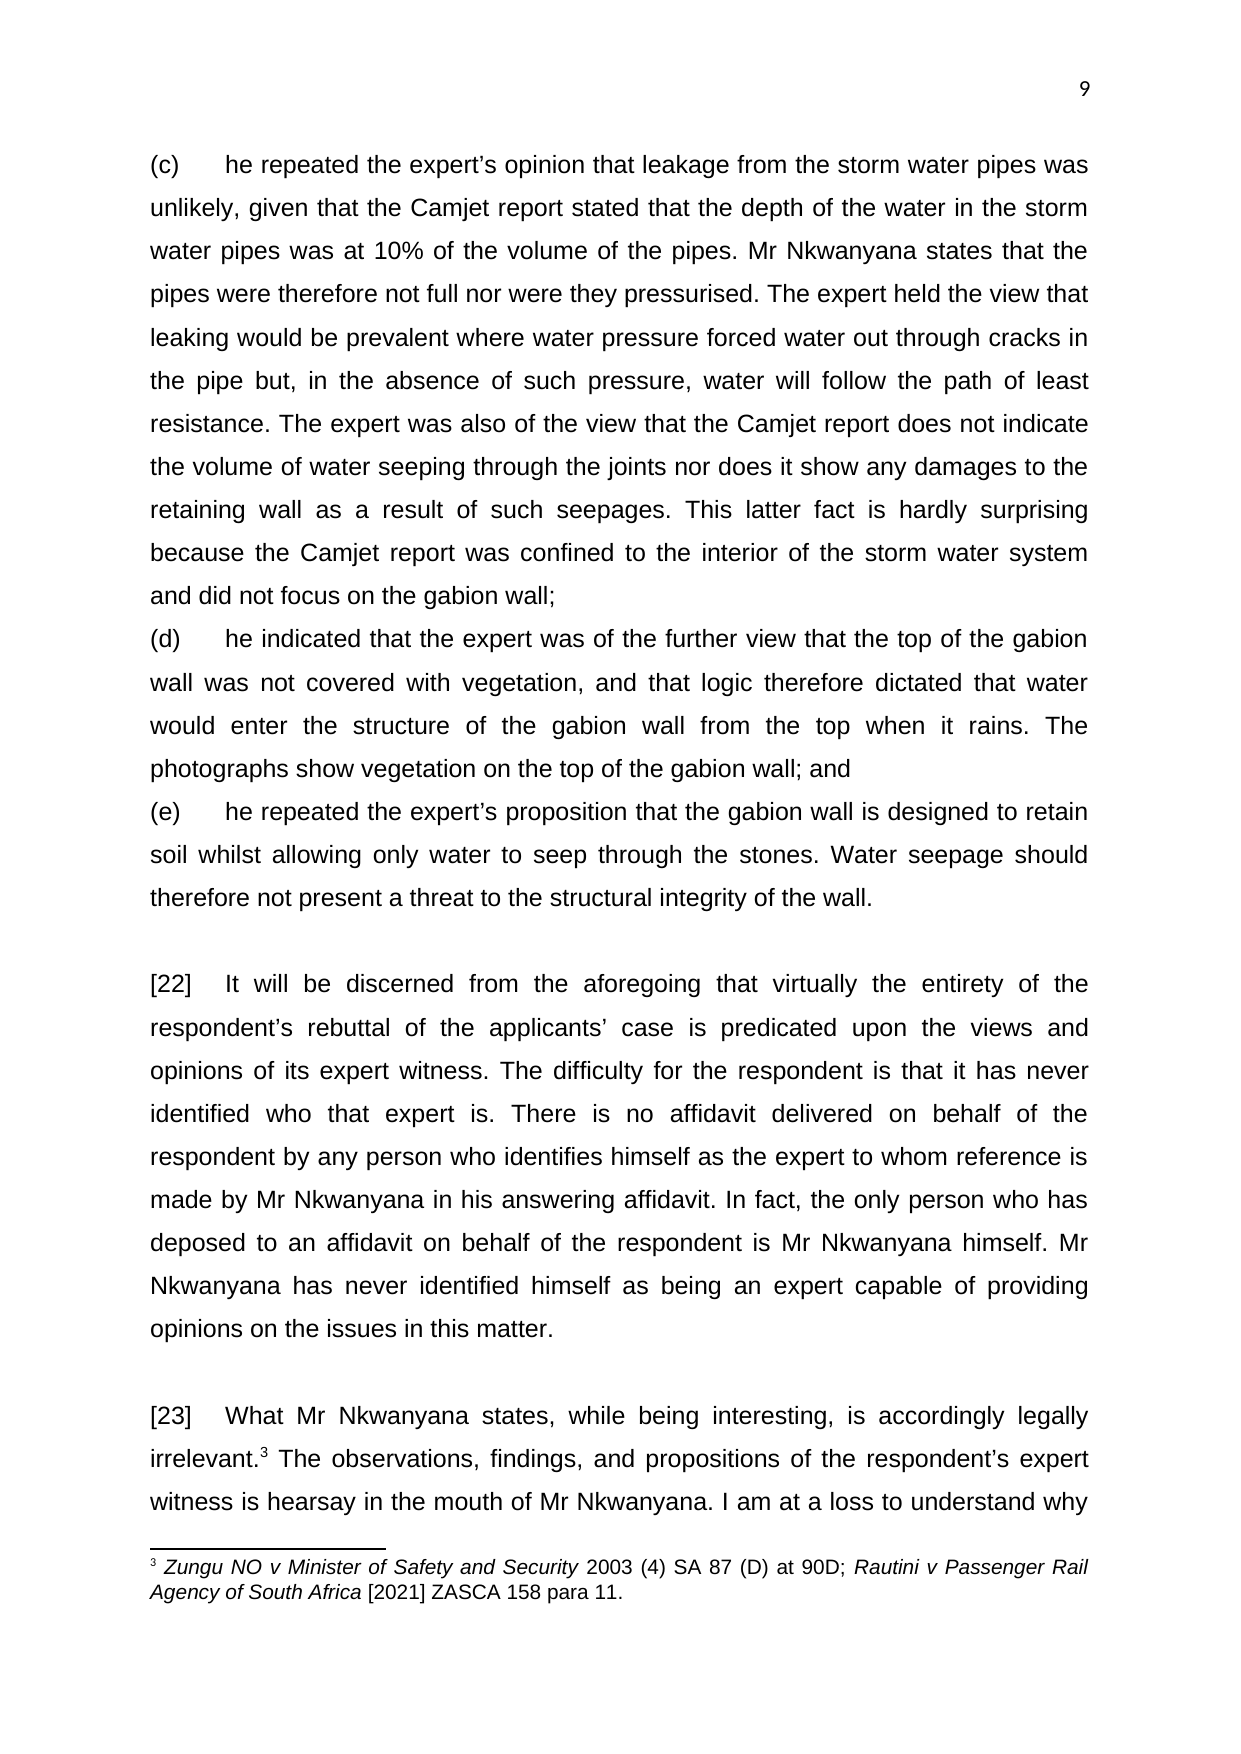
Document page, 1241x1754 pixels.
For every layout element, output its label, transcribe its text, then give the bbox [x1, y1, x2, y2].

list he repeated the expert’s proposition that the gabion wall is designed to retain soil whilst allowing only water to seep through the stones. Water seepage should therefore not present a threat to the structural integrity of the wall. [150, 797, 1090, 912]
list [150, 1401, 1090, 1516]
list he indicated that the expert was of the further view that the top of the gabion wall was not covered with vegetation, and that logic therefore dictated that water would enter the structure of the gabion wall from the top when it rains. The photographs show vegetation on the top of the gabion wall; and [150, 624, 1090, 782]
list It will be discerned from the aforegoing that virtually the entirety of the respondent’s rebuttal of the applicants’ case is predicated upon the views and opinions of its expert witness. The difficulty for the respondent is that it has never identified who that expert is. There is no affidavit delivered on behalf of the respondent by any person who identifies himself as the expert to whom reference is made by Mr Nkwanyana in his answering affidavit. In fact, the only person who has deposed to an affidavit on behalf of the respondent is Mr Nkwanyana himself. Mr Nkwanyana has never identified himself as being an expert capable of providing opinions on the issues in this matter. [150, 969, 1090, 1343]
list he repeated the expert’s opinion that leakage from the storm water pipes was unlikely, given that the Camjet report stated that the depth of the water in the storm water pipes was at 10% of the volume of the pipes. Mr Nkwanyana states that the pipes were therefore not full nor were they pressurised. The expert held the view that leaking would be prevalent where water pressure forced water out through cracks in the pipe but, in the absence of such pressure, water will follow the path of least resistance. The expert was also of the view that the Camjet report does not indicate the volume of water seeping through the joints nor does it show any damages to the retaining wall as a result of such seepages. This latter fact is hardly surprising because the Camjet report was confined to the interior of the storm water system and did not focus on the gabion wall; [150, 150, 1090, 610]
